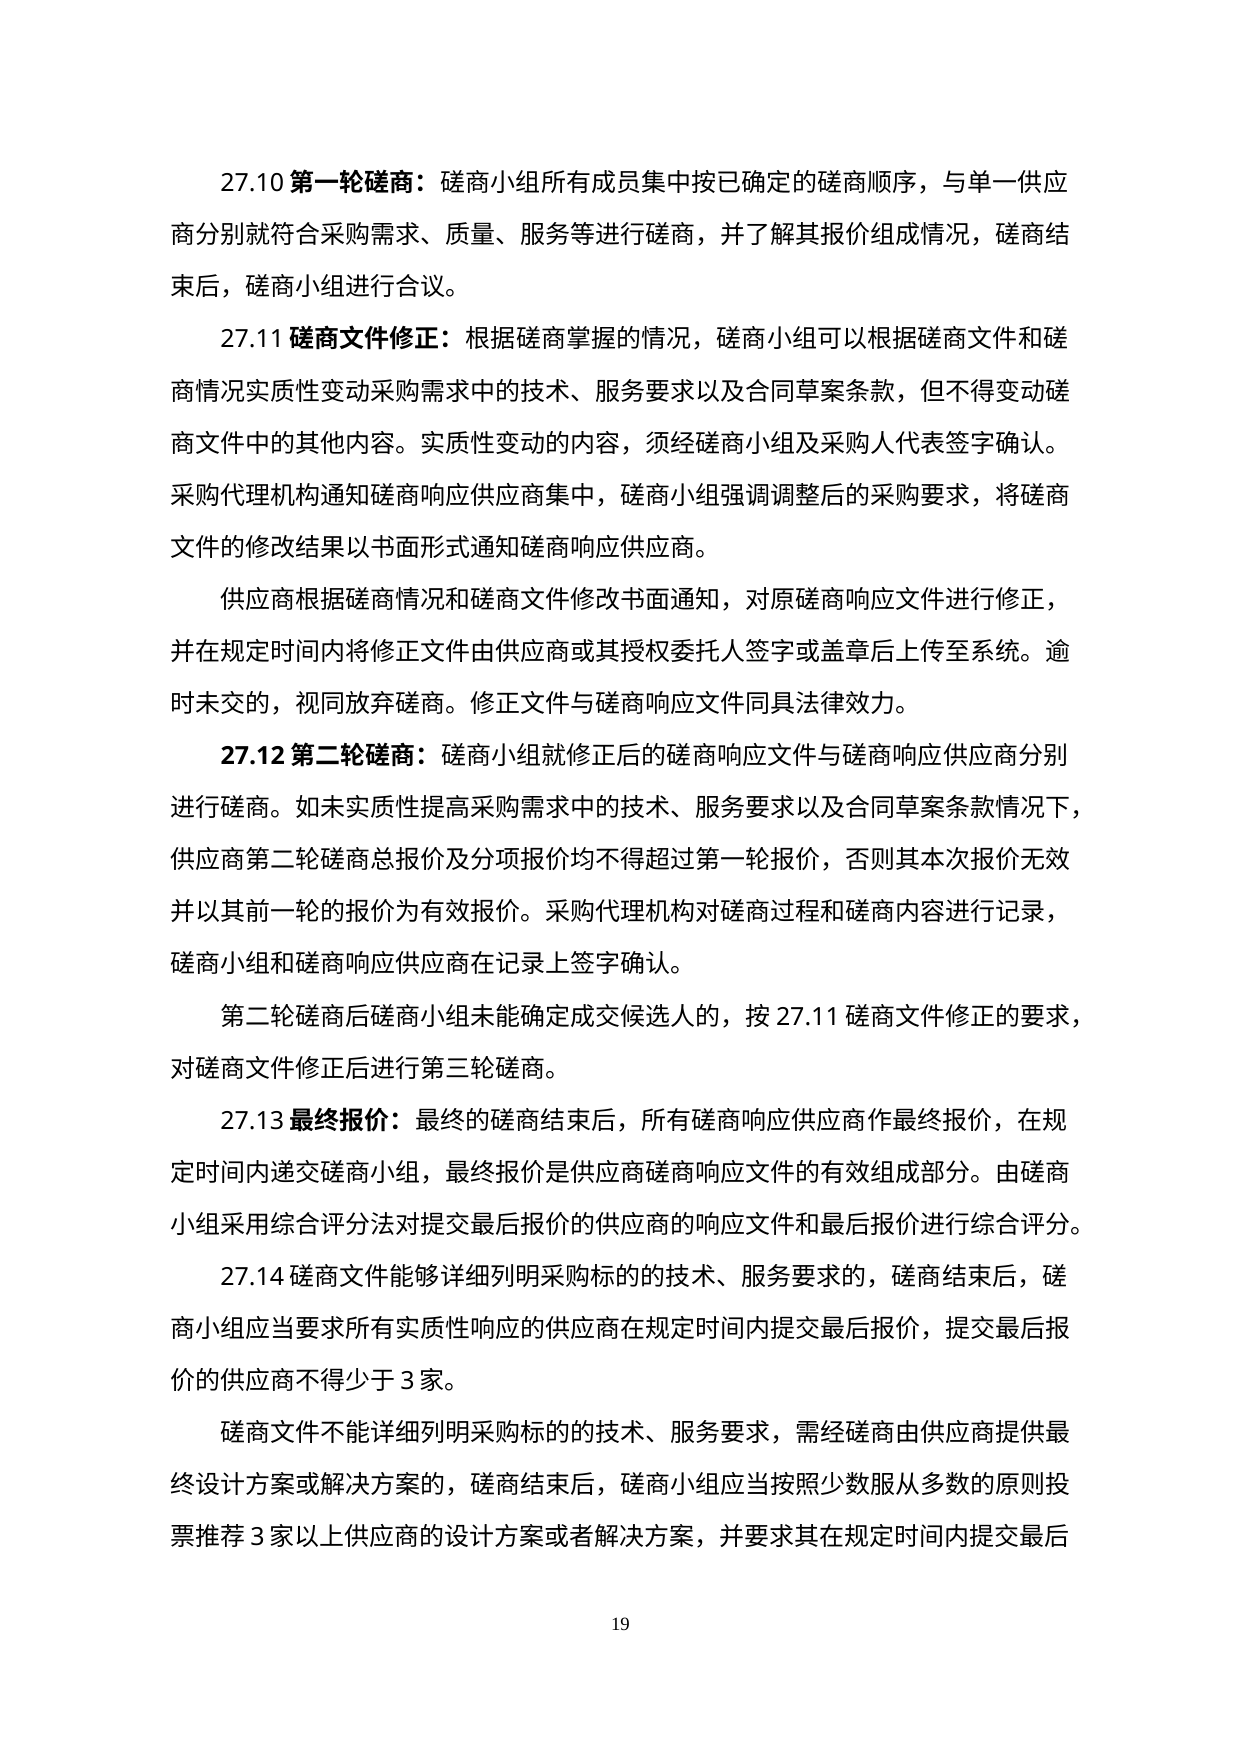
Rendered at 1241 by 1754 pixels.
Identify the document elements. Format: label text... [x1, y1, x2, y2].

text 供应商根据磋商情况和磋商文件修改书面通知，对原磋商响应文件进行修正，并在规定时间内将修正文件由供应商或其授权委托人签字或盖章后上传至系统。逾时未交的，视同放弃磋商。修正文件与磋商响应文件同具法律效力。 [170, 567, 1070, 723]
text 27.12第二轮磋商：磋商小组就修正后的磋商响应文件与磋商响应供应商分别进行磋商。如未实质性提高采购需求中的技术、服务要求以及合同草案条款情况下，供应商第二轮磋商总报价及分项报价均不得超过第一轮报价，否则其本次报价无效并以其前一轮的报价为有效报价。采购代理机构对磋商过程和磋商内容进行记录，磋商小组和磋商响应供应商在记录上签字确认。 [170, 723, 1070, 983]
text 第二轮磋商后磋商小组未能确定成交候选人的，按27.11磋商文件修正的要求，对磋商文件修正后进行第三轮磋商。 [170, 983, 1070, 1087]
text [170, 1400, 1070, 1556]
text 27.14磋商文件能够详细列明采购标的的技术、服务要求的，磋商结束后，磋商小组应当要求所有实质性响应的供应商在规定时间内提交最后报价，提交最后报价的供应商不得少于3家。 [170, 1244, 1070, 1400]
text 27.10第一轮磋商：磋商小组所有成员集中按已确定的磋商顺序，与单一供应商分别就符合采购需求、质量、服务等进行磋商，并了解其报价组成情况，磋商结束后，磋商小组进行合议。 [170, 150, 1070, 306]
text 27.13最终报价：最终的磋商结束后，所有磋商响应供应商作最终报价，在规定时间内递交磋商小组，最终报价是供应商磋商响应文件的有效组成部分。由磋商小组采用综合评分法对提交最后报价的供应商的响应文件和最后报价进行综合评分。 [170, 1087, 1070, 1244]
text 27.11磋商文件修正：根据磋商掌握的情况，磋商小组可以根据磋商文件和磋商情况实质性变动采购需求中的技术、服务要求以及合同草案条款，但不得变动磋商文件中的其他内容。实质性变动的内容，须经磋商小组及采购人代表签字确认。采购代理机构通知磋商响应供应商集中，磋商小组强调调整后的采购要求，将磋商文件的修改结果以书面形式通知磋商响应供应商。 [170, 306, 1070, 567]
